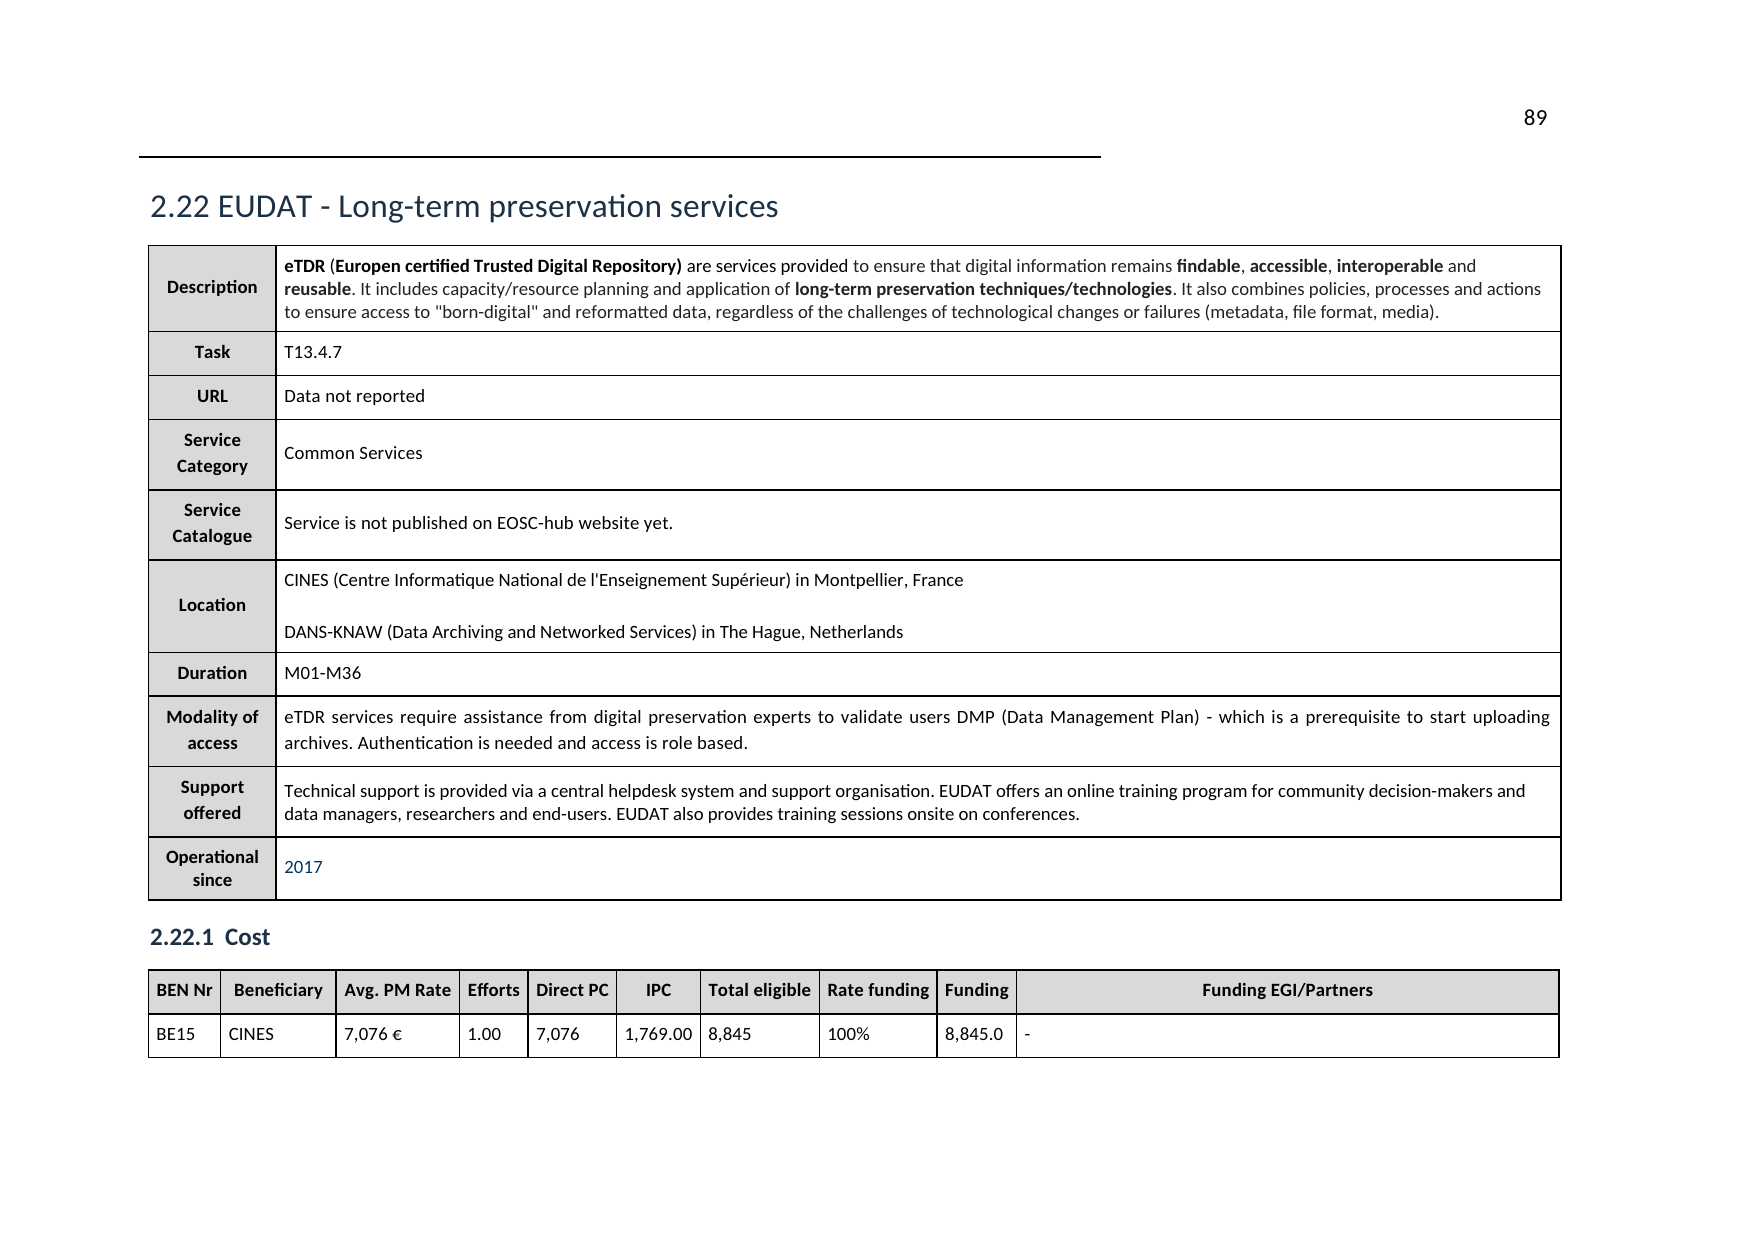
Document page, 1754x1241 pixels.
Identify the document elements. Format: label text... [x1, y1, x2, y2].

table_cell Operational since [149, 838, 275, 899]
table_cell Service Category [149, 420, 275, 489]
table_cell URL [149, 376, 275, 419]
table_cell 2017 [277, 838, 1560, 899]
table_header Funding EGI/Partners [1017, 971, 1558, 1013]
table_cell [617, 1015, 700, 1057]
table_cell Support offered [149, 767, 275, 836]
table_cell Technical support is provided via a central helpdesk system and support organisation. EUDAT offers an online training program for community decision-makers and data managers, researchers and end-users. EUDAT also provides training sessions onsite on conferences. [277, 767, 1560, 836]
table_cell Service is not published on EOSC-hub website yet. [277, 491, 1560, 559]
table_header Direct PC [529, 971, 616, 1013]
table_cell Task [149, 332, 275, 375]
subtitle EUDAT - Long-term preservation services [150, 186, 1547, 226]
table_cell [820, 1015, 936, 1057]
table_header Total eligible [701, 971, 819, 1013]
table_cell Common Services [277, 420, 1560, 489]
subtitle Cost [150, 921, 1547, 952]
table_header Funding [938, 971, 1016, 1013]
table_cell Modality of access [149, 697, 275, 766]
table_header Beneficiary [221, 971, 335, 1013]
table_cell M01-M36 [277, 653, 1560, 695]
table_cell Data not reported [277, 376, 1560, 419]
table_header Description [149, 246, 275, 331]
table_header IPC [617, 971, 700, 1013]
table_cell eTDR services require assistance from digital preservation experts to validate users DMP (Data Management Plan) - which is a prerequisite to start uploading archives. Authentication is needed and access is role based. [277, 697, 1560, 766]
table_cell 7,076 € [337, 1015, 459, 1057]
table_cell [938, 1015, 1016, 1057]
table_cell BE15 [149, 1015, 220, 1057]
table_cell Duration [149, 653, 275, 695]
table_header Avg. PM Rate [337, 971, 459, 1013]
table_header eTDR (Europen certified Trusted Digital Repository) are services provided to ensure that digital information remains findable, accessible, interoperable and reusable. It includes capacity/resource planning and application of long-term preservation techniques/technologies. It also combines policies, processes and actions to ensure access to "born-digital" and reformatted data, regardless of the challenges of technological changes or failures (metadata, file format, media). [277, 246, 1560, 331]
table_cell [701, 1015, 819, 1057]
table_cell CINES (Centre Informatique National de l'Enseignement Supérieur) in Montpellier, France DANS-KNAW (Data Archiving and Networked Services) in The Hague, Netherlands [277, 561, 1560, 651]
table_cell CINES [221, 1015, 335, 1057]
table_cell 1.00 [460, 1015, 527, 1057]
table_cell Location [149, 561, 275, 651]
table_cell Service Catalogue [149, 491, 275, 559]
table_cell T13.4.7 [277, 332, 1560, 375]
table_header Rate funding [820, 971, 936, 1013]
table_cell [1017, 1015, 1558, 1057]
table_header Efforts [460, 971, 527, 1013]
table_header BEN Nr [149, 971, 220, 1013]
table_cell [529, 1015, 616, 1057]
